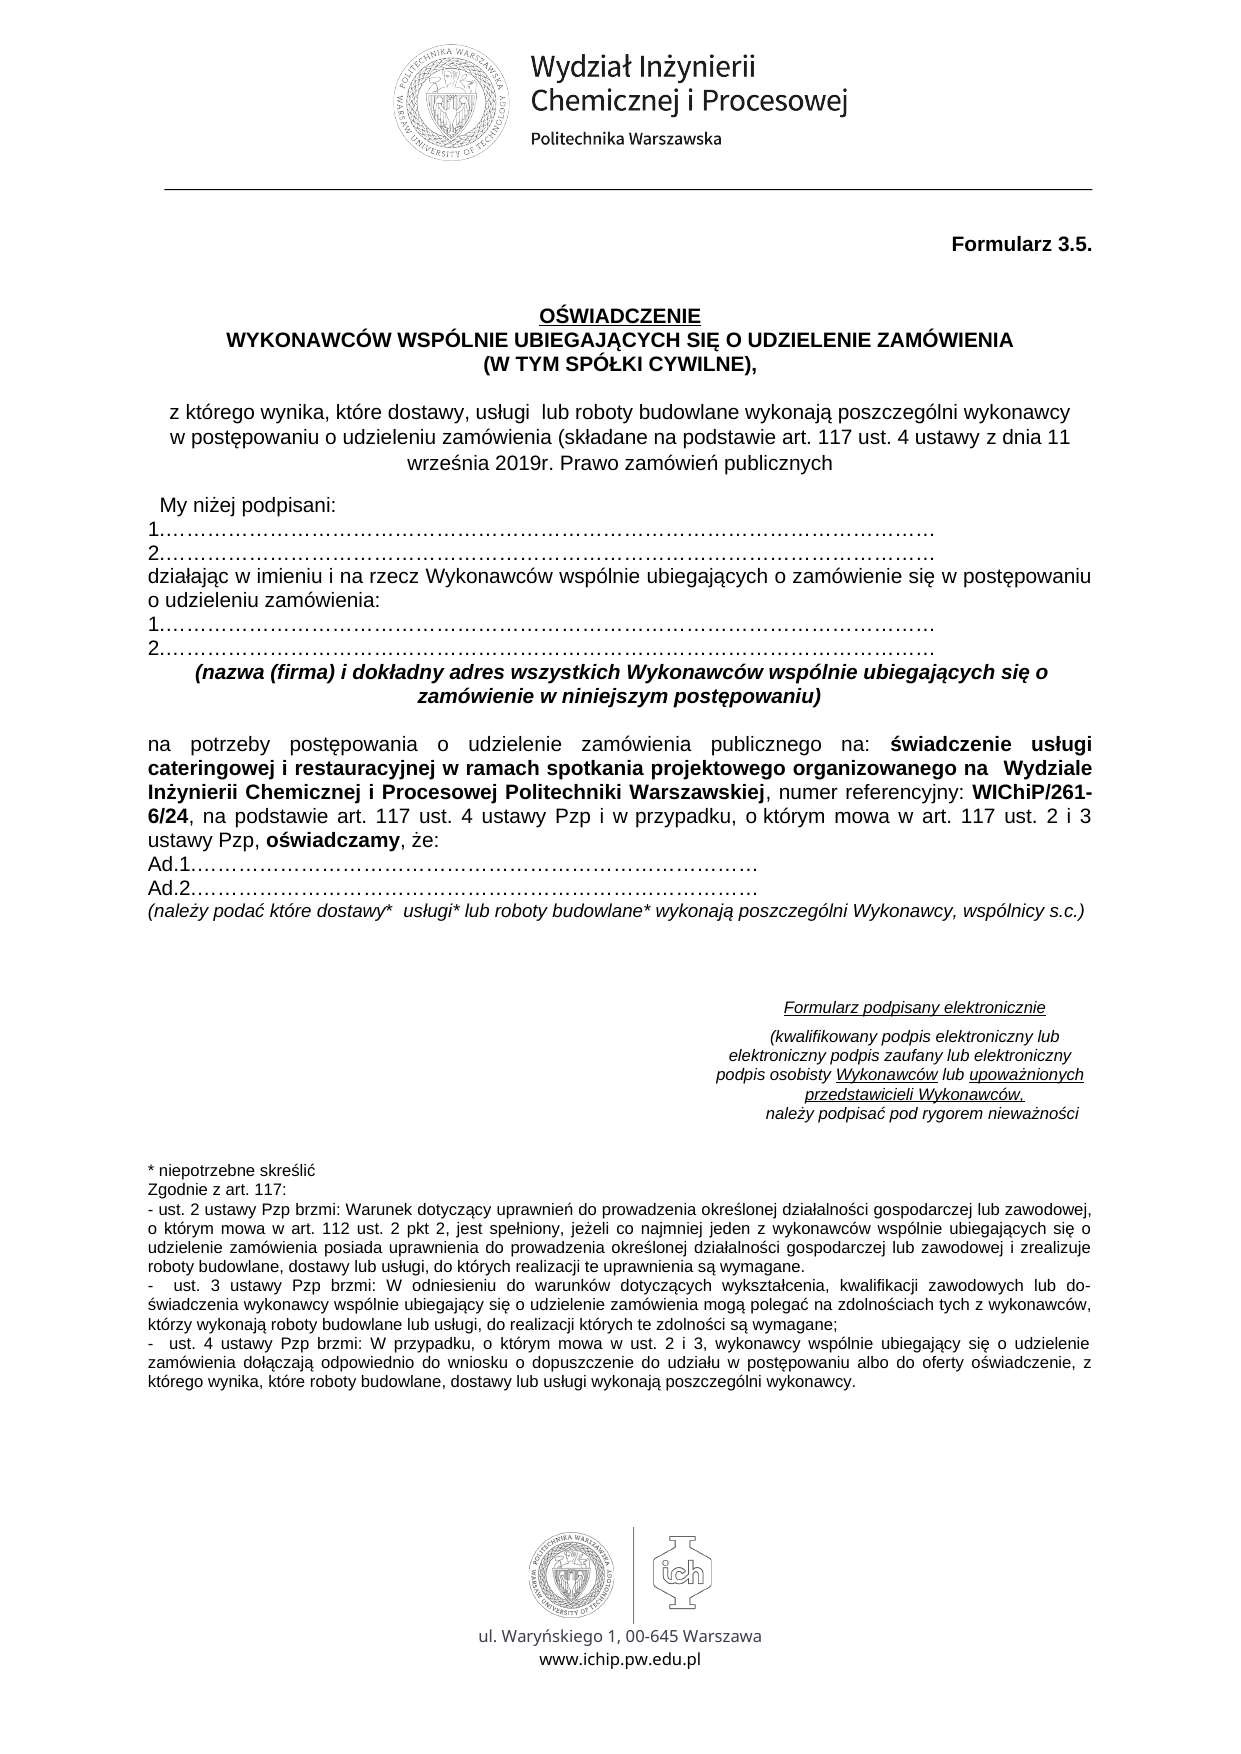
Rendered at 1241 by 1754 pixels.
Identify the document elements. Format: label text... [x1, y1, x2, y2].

text wykonawców wspólnie ubiegających się O udzielenie zamówienia (w tym SPÓŁKI CYWILNE), [148, 328, 1092, 376]
text - ust. 4 ustawy Pzp brzmi: W przypadku, o którym mowa w ust. 2 i 3, wykonawcy wspólnie ubiegający się o udzielenie zamówienia dołączają odpowiednio do wniosku o dopuszczenie do udziału w postępowaniu albo do oferty oświadczenie, z którego wynika, które roboty budowlane, dostawy lub usługi wykonają poszczególni wykonawcy. [148, 1333, 1092, 1391]
text należy podpisać pod rygorem nieważności [753, 1103, 1092, 1123]
text (kwalifikowany podpis elektroniczny lub elektroniczny podpis zaufany lub elektroniczny podpis osobisty Wykonawców lub upoważnionych [709, 1027, 1092, 1084]
text (nazwa (firma) i dokładny adres wszystkich Wykonawców wspólnie ubiegających się o zamówienie w niniejszym postępowaniu) [148, 660, 1092, 708]
text Ad.2.……………………………………………………………………… [148, 876, 1092, 900]
text Formularz podpisany elektronicznie [679, 998, 1092, 1017]
text (należy podać które dostawy* usługi* lub roboty budowlane* wykonają poszczególni Wykonawcy, wspólnicy s.c.) [148, 900, 1092, 921]
text Zgodnie z art. 117: [148, 1180, 1092, 1199]
text Oświadczenie [148, 304, 1092, 328]
text 2.………………………………………………………………………………………………… [148, 636, 1092, 660]
text - ust. 3 ustawy Pzp brzmi: W odniesieniu do warunków dotyczących wykształcenia, kwalifikacji zawodowych lub do- świadczenia wykonawcy wspólnie ubiegający się o udzielenie zamówienia mogą polegać na zdolnościach tych z wykonawców, którzy wykonają roboty budowlane lub usługi, do realizacji których te zdolności są wymagane; [148, 1276, 1092, 1333]
text z którego wynika, które dostawy, usługi lub roboty budowlane wykonają poszczególni wykonawcy w postępowaniu o udzieleniu zamówienia (składane na podstawie art. 117 ust. 4 ustawy z dnia 11 września 2019r. Prawo zamówień publicznych [148, 400, 1092, 474]
text Ad.1.……………………………………………………………………… [148, 852, 1092, 876]
text 1.………………………………………………………………………………………………… [148, 612, 1092, 636]
text My niżej podpisani: [148, 492, 1092, 516]
text - ust. 2 ustawy Pzp brzmi: Warunek dotyczący uprawnień do prowadzenia określonej działalności gospodarczej lub zawodowej, o którym mowa w art. 112 ust. 2 pkt 2, jest spełniony, jeżeli co najmniej jeden z wykonawców wspólnie ubiegających się o udzielenie zamówienia posiada uprawnienia do prowadzenia określonej działalności gospodarczej lub zawodowej i zrealizuje roboty budowlane, dostawy lub usługi, do których realizacji te uprawnienia są wymagane. [148, 1199, 1092, 1276]
picture [393, 44, 847, 161]
text Formularz 3.5. [148, 232, 1092, 256]
text 1.………………………………………………………………………………………………… [148, 516, 1092, 540]
text na potrzeby postępowania o udzielenie zamówienia publicznego na: świadczenie usługi cateringowej i restauracyjnej w ramach spotkania projektowego organizowanego na Wydziale Inżynierii Chemicznej i Procesowej Politechniki Warszawskiej, numer referencyjny: WIChiP/261-6/24, na podstawie art. 117 ust. 4 ustawy Pzp i w przypadku, o którym mowa w art. 117 ust. 2 i 3 ustawy Pzp, oświadczamy, że: [148, 732, 1092, 852]
text przedstawicieli Wykonawców, [709, 1084, 1092, 1103]
text działając w imieniu i na rzecz Wykonawców wspólnie ubiegających o zamówienie się w postępowaniu o udzieleniu zamówienia: [148, 564, 1092, 612]
text 2.………………………………………………………………………………………………… [148, 540, 1092, 564]
text * niepotrzebne skreślić [148, 1161, 1092, 1180]
picture [528, 1527, 712, 1624]
